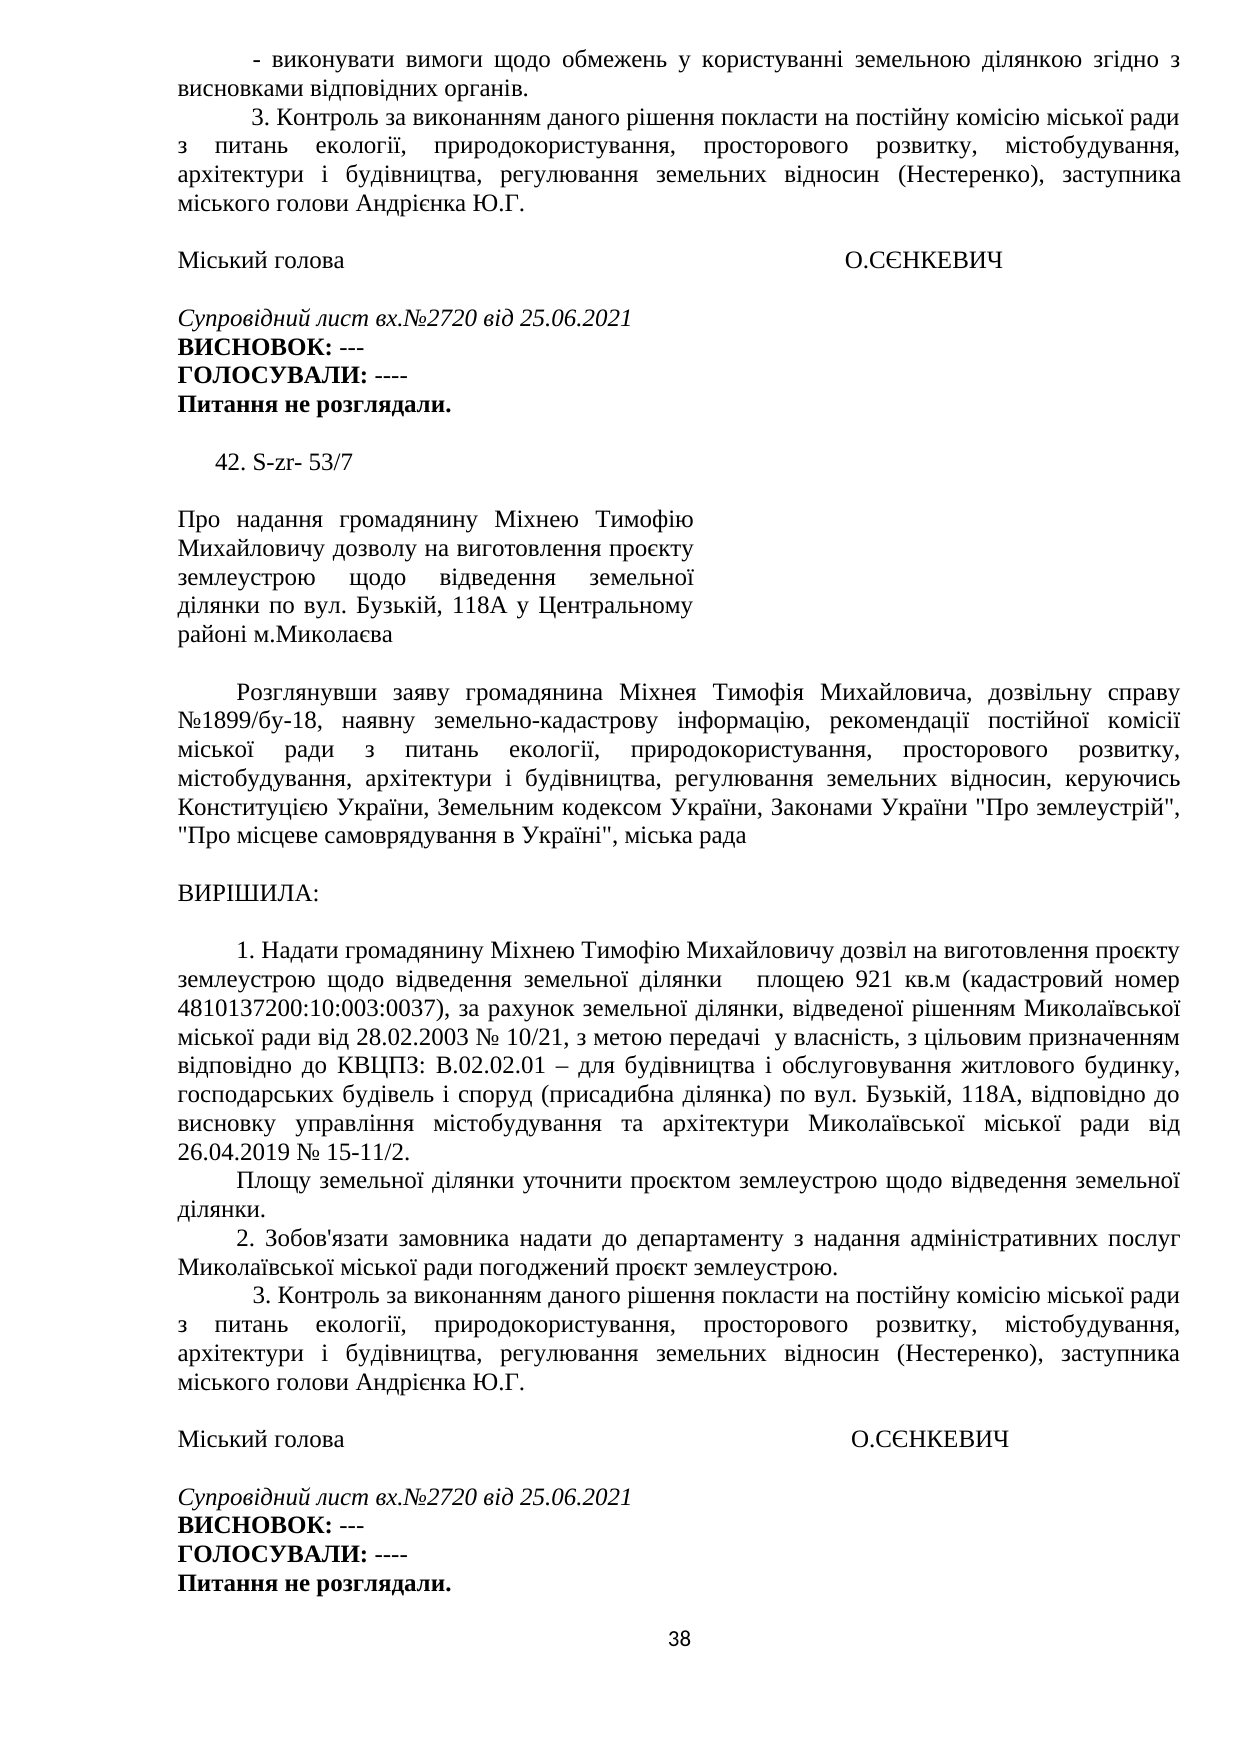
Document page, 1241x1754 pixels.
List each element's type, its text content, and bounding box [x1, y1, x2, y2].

text Про надання громадянину Міхнею Тимофію Михайловичу дозволу на виготовлення проєкту землеустрою щодо відведення земельної ділянки по вул. Бузькій, 118А у Центральному районі м.Миколаєва [177, 504, 694, 648]
text Супровідний лист вх.№2720 від 25.06.2021 [177, 303, 1181, 332]
text Питання не розглядали. [177, 389, 1181, 418]
text ВИСНОВОК: --- [177, 332, 1181, 361]
text 3. Контроль за виконанням даного рішення покласти на постійну комісію міської ради з питань екології, природокористування, просторового розвитку, містобудування, архітектури і будівництва, регулювання земельних відносин (Нестеренко), заступника міського голови Андрієнка Ю.Г. [177, 1281, 1181, 1396]
text Міський голова О.СЄНКЕВИЧ [177, 246, 1181, 274]
text 2. Зобов'язати замовника надати до департаменту з надання адміністративних послуг Миколаївської міської ради погоджений проєкт землеустрою. [177, 1223, 1181, 1281]
text - виконувати вимоги щодо обмежень у користуванні земельною ділянкою згідно з висновками відповідних органів. [177, 44, 1181, 102]
text Супровідний лист вх.№2720 від 25.06.2021 [177, 1482, 1181, 1511]
text ВИСНОВОК: --- [177, 1511, 1181, 1539]
text 1. Надати громадянину Міхнею Тимофію Михайловичу дозвіл на виготовлення проєкту землеустрою щодо відведення земельної ділянки площею 921 кв.м (кадастровий номер 4810137200:10:003:0037), за рахунок земельної ділянки, відведеної рішенням Миколаївської міської ради від 28.02.2003 № 10/21, з метою передачі у власність, з цільовим призначенням відповідно до КВЦПЗ: В.02.02.01 – для будівництва і обслуговування житлового будинку, господарських будівель і споруд (присадибна ділянка) по вул. Бузькій, 118А, відповідно до висновку управління містобудування та архітектури Миколаївської міської ради від 26.04.2019 № 15-11/2. [177, 936, 1181, 1166]
list S-zr- 53/7 [215, 447, 1013, 476]
text ВИРІШИЛА: [177, 878, 1181, 907]
text ГОЛОСУВАЛИ: ---- [177, 1539, 1181, 1568]
text 3. Контроль за виконанням даного рішення покласти на постійну комісію міської ради з питань екології, природокористування, просторового розвитку, містобудування, архітектури і будівництва, регулювання земельних відносин (Нестеренко), заступника міського голови Андрієнка Ю.Г. [177, 102, 1181, 217]
text Розглянувши заяву громадянина Міхнея Тимофія Михайловича, дозвільну справу №1899/бу-18, наявну земельно-кадастрову інформацію, рекомендації постійної комісії міської ради з питань екології, природокористування, просторового розвитку, містобудування, архітектури і будівництва, регулювання земельних відносин, керуючись Конституцією України, Земельним кодексом України, Законами України "Про землеустрій", "Про місцеве самоврядування в Україні", міська рада [177, 677, 1181, 849]
text ГОЛОСУВАЛИ: ---- [177, 361, 1181, 389]
text Площу земельної ділянки уточнити проєктом землеустрою щодо відведення земельної ділянки. [177, 1166, 1181, 1223]
text Міський голова О.СЄНКЕВИЧ [177, 1424, 1181, 1453]
text Питання не розглядали. [177, 1568, 1181, 1597]
